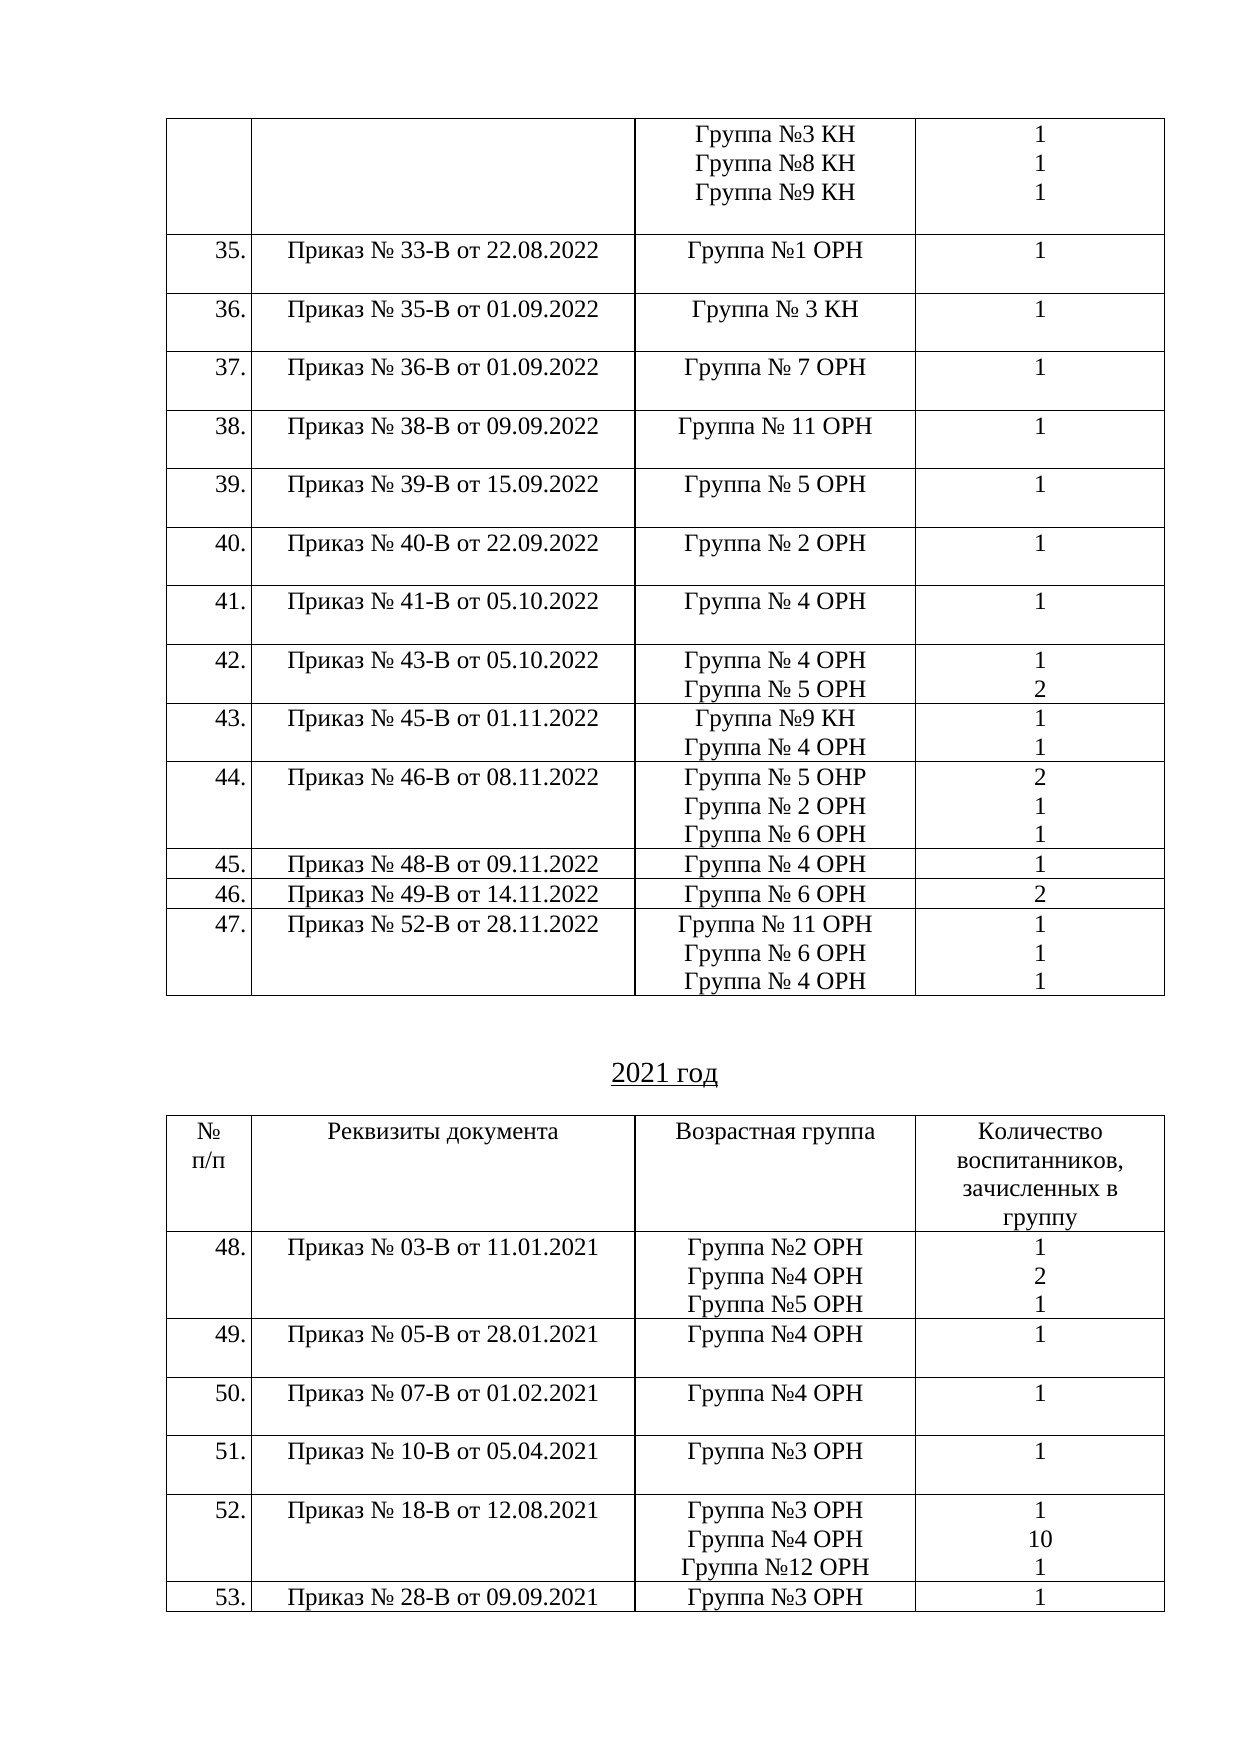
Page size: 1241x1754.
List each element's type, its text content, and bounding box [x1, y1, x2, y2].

table_cell [167, 469, 251, 527]
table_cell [636, 1582, 915, 1611]
table_cell 1 [916, 1436, 1164, 1494]
table_cell Группа №3 ОРН [636, 1436, 915, 1494]
table_header № п/п [167, 1116, 251, 1231]
table_cell [167, 879, 251, 908]
table_cell [167, 411, 251, 468]
table_cell [167, 849, 251, 878]
table_cell Приказ № 07-В от 01.02.2021 [252, 1378, 634, 1435]
table_cell Приказ № 49-В от 14.11.2022 [252, 879, 634, 908]
table_cell [167, 1319, 251, 1377]
table_cell 1 [916, 411, 1164, 468]
table_cell [167, 294, 251, 351]
table_cell 2 5 3 1 1 1 1 1 [916, 119, 1164, 234]
text 2021 год [177, 1056, 1152, 1089]
table_cell Группа № 2 ОРН [636, 528, 915, 585]
table_cell 1 10 1 [916, 1495, 1164, 1581]
table_cell Приказ № 35-В от 01.09.2022 [252, 294, 634, 351]
table_header Возрастная группа [636, 1116, 915, 1231]
table_cell [167, 645, 251, 702]
table_cell Группа № 11 ОРН Группа № 6 ОРН Группа № 4 ОРН [636, 909, 915, 995]
table_cell Группа №9 КН Группа № 4 ОРН [636, 704, 915, 761]
table_cell Приказ № 46-В от 08.11.2022 [252, 762, 634, 848]
table_cell 1 [916, 586, 1164, 644]
table_cell Приказ № 18-В от 12.08.2021 [252, 1495, 634, 1581]
table_cell Приказ № 03-В от 11.01.2021 [252, 1232, 634, 1318]
table_cell 1 [916, 469, 1164, 527]
table_cell 1 [916, 235, 1164, 293]
table_cell Группа № 5 ОРН [636, 469, 915, 527]
table_cell Группа № 3 КН [636, 294, 915, 351]
table_cell 1 [916, 352, 1164, 410]
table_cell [252, 119, 634, 234]
table_cell Группа № 5 ОНР Группа № 2 ОРН Группа № 6 ОРН [636, 762, 915, 848]
table_cell [167, 119, 251, 234]
table_cell Группа № 4 ОРН [636, 586, 915, 644]
table_cell 1 [916, 528, 1164, 585]
table_cell 1 3 2 [916, 1582, 1164, 1611]
table_header Реквизиты документа [252, 1116, 634, 1231]
table_cell 1 1 [916, 704, 1164, 761]
table_cell 1 2 [916, 645, 1164, 702]
table_cell [167, 352, 251, 410]
table_cell Приказ № 38-В от 09.09.2022 [252, 411, 634, 468]
table_cell Приказ № 36-В от 01.09.2022 [252, 352, 634, 410]
table_cell [167, 909, 251, 995]
table_cell Группа № 6 ОРН [636, 879, 915, 908]
table_cell Приказ № 40-В от 22.09.2022 [252, 528, 634, 585]
table_cell [167, 1582, 251, 1611]
table_cell Приказ № 52-В от 28.11.2022 [252, 909, 634, 995]
table_cell Группа №2 ОРН Группа №4 ОРН Группа №5 ОРН [636, 1232, 915, 1318]
table_cell [167, 528, 251, 585]
table_cell Приказ № 33-В от 22.08.2022 [252, 235, 634, 293]
table_cell Приказ № 39-В от 15.09.2022 [252, 469, 634, 527]
table_cell Группа №4 ОРН [636, 1378, 915, 1435]
table_cell Группа № 7 ОРН [636, 352, 915, 410]
table_cell 2 1 1 [916, 762, 1164, 848]
table_cell Приказ № 05-В от 28.01.2021 [252, 1319, 634, 1377]
table_cell 1 2 1 [916, 1232, 1164, 1318]
table_cell Приказ № 45-В от 01.11.2022 [252, 704, 634, 761]
table_header Количество воспитанников, зачисленных в группу [916, 1116, 1164, 1231]
table_cell Группа №4 ОРН [636, 1319, 915, 1377]
table_cell Приказ № 41-В от 05.10.2022 [252, 586, 634, 644]
table_cell Группа № 4 ОРН Группа № 5 ОРН [636, 645, 915, 702]
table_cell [636, 119, 915, 234]
table_cell [167, 1378, 251, 1435]
table_cell Приказ № 48-В от 09.11.2022 [252, 849, 634, 878]
table_cell [167, 762, 251, 848]
table_cell [167, 235, 251, 293]
table_cell 1 1 1 [916, 909, 1164, 995]
table_cell Группа № 4 ОРН [636, 849, 915, 878]
table_cell 1 [916, 1378, 1164, 1435]
table_cell 1 [916, 849, 1164, 878]
table_cell [167, 1436, 251, 1494]
table_cell 1 [916, 1319, 1164, 1377]
table_cell Группа № 11 ОРН [636, 411, 915, 468]
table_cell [252, 1582, 634, 1611]
table_cell [167, 1232, 251, 1318]
table_cell Приказ № 43-В от 05.10.2022 [252, 645, 634, 702]
table_cell [167, 586, 251, 644]
table_cell 1 [916, 294, 1164, 351]
table_cell Группа №3 ОРН Группа №4 ОРН Группа №12 ОРН [636, 1495, 915, 1581]
table_cell Приказ № 10-В от 05.04.2021 [252, 1436, 634, 1494]
table_cell [167, 1495, 251, 1581]
table_cell Группа №1 ОРН [636, 235, 915, 293]
table_cell [167, 704, 251, 761]
table_cell 2 [916, 879, 1164, 908]
